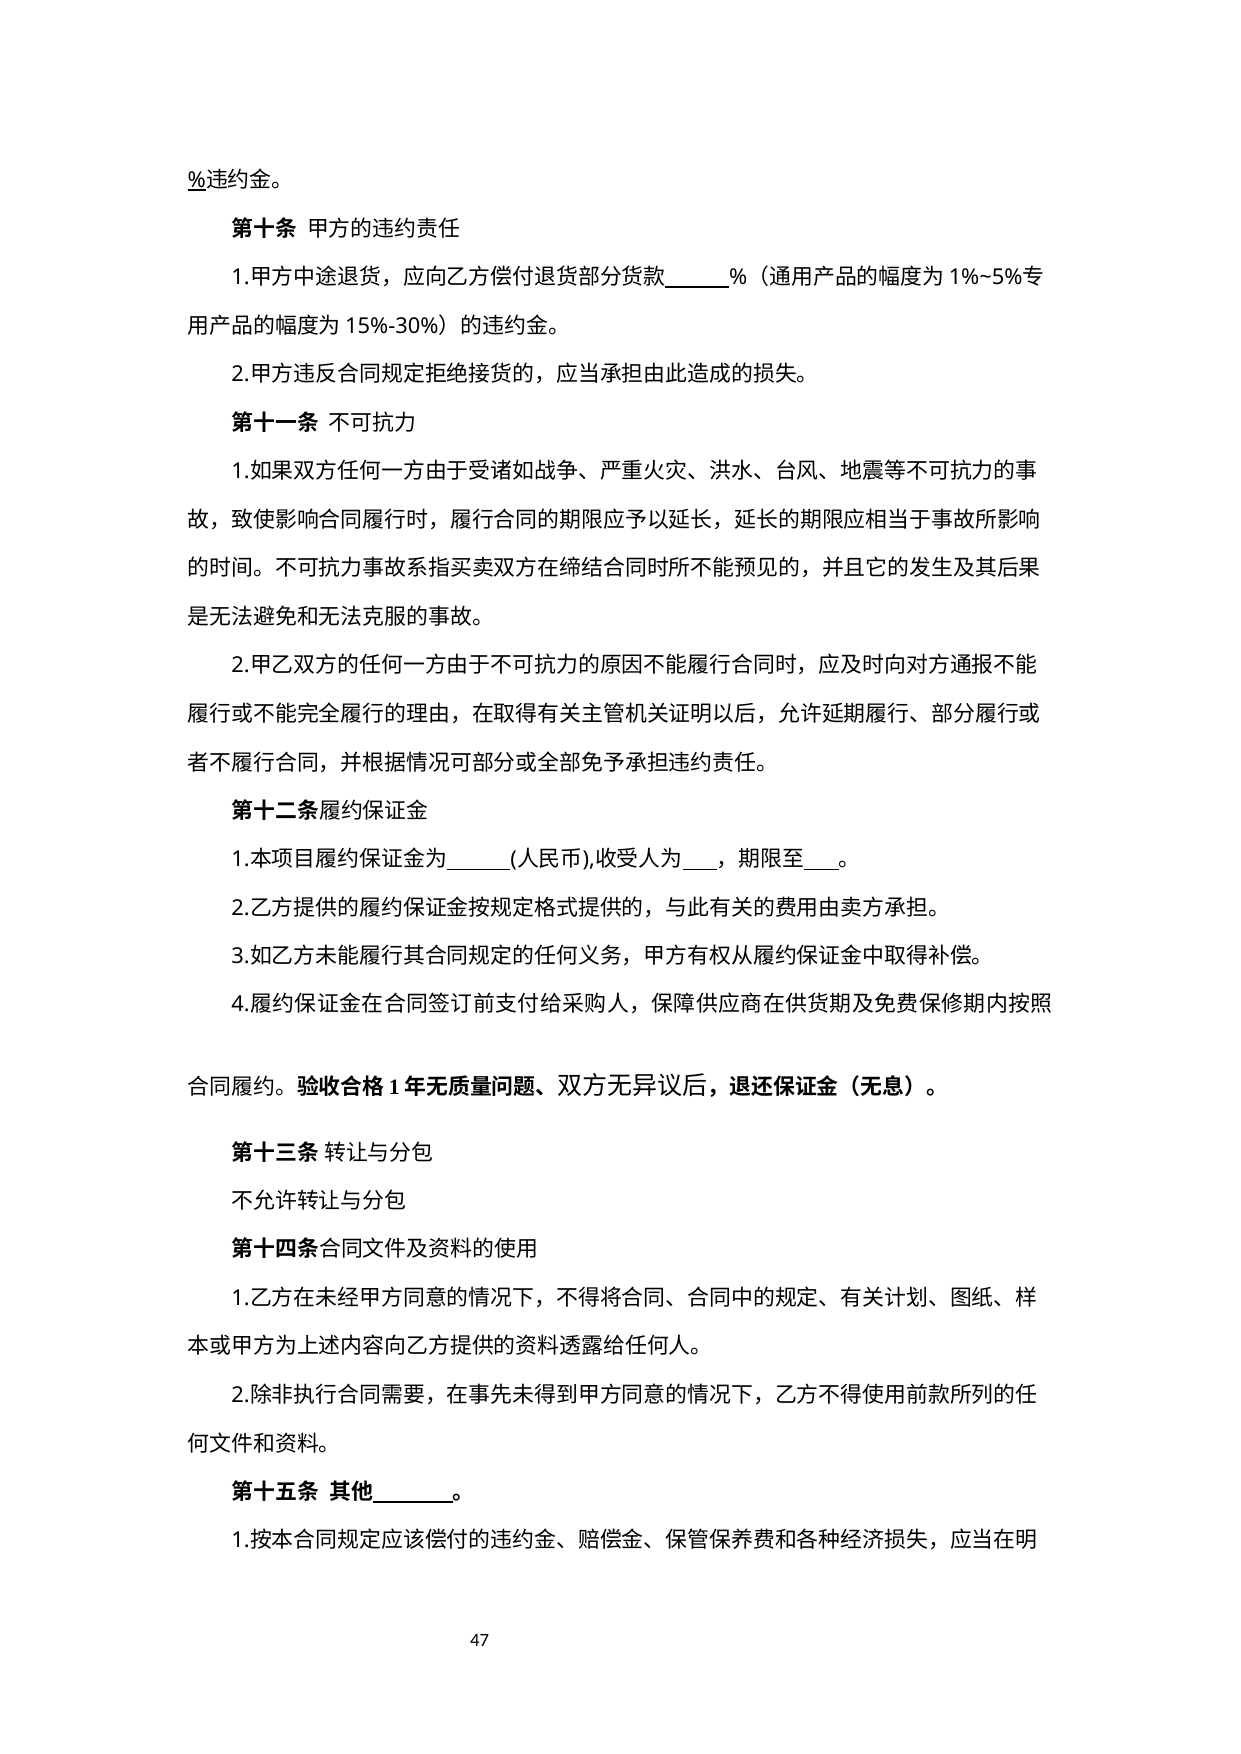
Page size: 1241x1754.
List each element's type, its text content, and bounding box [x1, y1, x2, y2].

text 不允许转让与分包 [187, 1183, 1053, 1215]
text 第十五条 其他 。 [187, 1473, 1053, 1506]
text 第十三条 转让与分包 [187, 1134, 1053, 1167]
text 1.甲方中途退货，应向乙方偿付退货部分货款 %（通用产品的幅度为1%~5%专用产品的幅度为15%-30%）的违约金。 [187, 259, 1053, 340]
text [187, 162, 1053, 194]
text 2.除非执行合同需要，在事先未得到甲方同意的情况下，乙方不得使用前款所列的任何文件和资料。 [187, 1376, 1053, 1458]
text 1.如果双方任何一方由于受诸如战争、严重火灾、洪水、台风、地震等不可抗力的事故，致使影响合同履行时，履行合同的期限应予以延长，延长的期限应相当于事故所影响的时间。不可抗力事故系指买卖双方在缔结合同时所不能预见的，并且它的发生及其后果是无法避免和无法克服的事故。 [187, 452, 1053, 631]
text 第十一条 不可抗力 [187, 404, 1053, 437]
text 2.甲方违反合同规定拒绝接货的，应当承担由此造成的损失。 [187, 356, 1053, 388]
text 3.如乙方未能履行其合同规定的任何义务，甲方有权从履约保证金中取得补偿。 [187, 938, 1053, 970]
text 2.乙方提供的履约保证金按规定格式提供的，与此有关的费用由卖方承担。 [187, 889, 1053, 922]
text 4.履约保证金在合同签订前支付给采购人，保障供应商在供货期及免费保修期内按照合同履约。验收合格1年无质量问题、双方无异议后，退还保证金（无息）。 [187, 986, 1053, 1116]
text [187, 1522, 1053, 1554]
text 第十条 甲方的违约责任 [187, 210, 1053, 243]
text 第十四条合同文件及资料的使用 [187, 1231, 1053, 1263]
text 2.甲乙双方的任何一方由于不可抗力的原因不能履行合同时，应及时向对方通报不能履行或不能完全履行的理由，在取得有关主管机关证明以后，允许延期履行、部分履行或者不履行合同，并根据情况可部分或全部免予承担违约责任。 [187, 647, 1053, 777]
text 1.乙方在未经甲方同意的情况下，不得将合同、合同中的规定、有关计划、图纸、样本或甲方为上述内容向乙方提供的资料透露给任何人。 [187, 1279, 1053, 1361]
text 第十二条履约保证金 [187, 793, 1053, 825]
text 1.本项目履约保证金为 (人民币),收受人为 ，期限至 。 [187, 841, 1053, 874]
